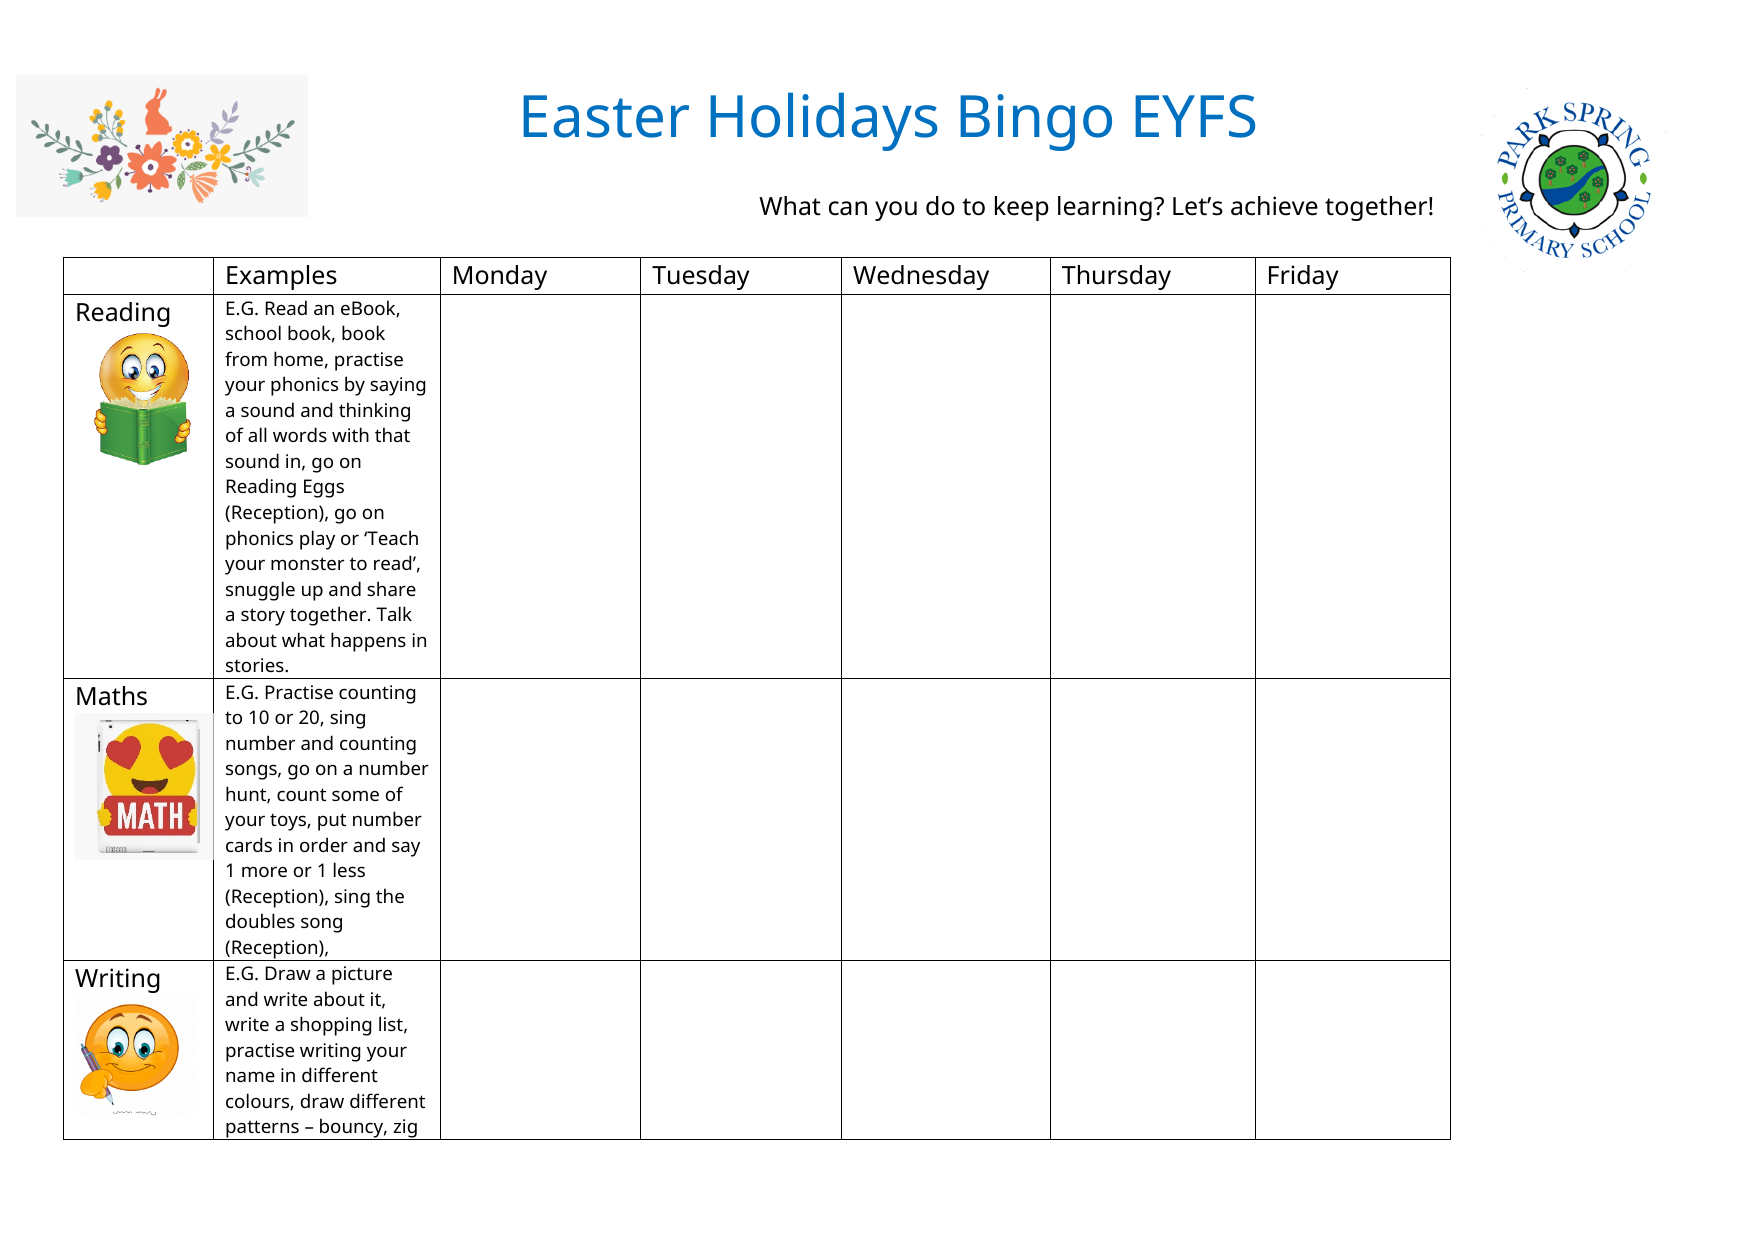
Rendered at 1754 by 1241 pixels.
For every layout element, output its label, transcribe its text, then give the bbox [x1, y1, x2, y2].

table_cell E.G. Practise counting to 10 or 20, sing number and counting songs, go on a number hunt, count some of your toys, put number cards in order and say 1 more or 1 less (Reception), sing the doubles song (Reception), [214, 679, 440, 960]
table_cell Reading [64, 295, 213, 678]
table_cell [441, 679, 640, 960]
table_header Friday [1256, 258, 1450, 294]
picture [75, 329, 213, 467]
table_cell [842, 295, 1050, 678]
table_cell [641, 295, 841, 678]
table_cell [1256, 295, 1450, 678]
picture [75, 994, 196, 1116]
table_cell [1256, 679, 1450, 960]
table_cell [641, 679, 841, 960]
table_header Monday [441, 258, 640, 294]
table_cell [1051, 961, 1255, 1139]
table_cell Maths [64, 679, 213, 960]
table_header Examples [214, 258, 440, 294]
picture [1468, 75, 1679, 286]
table_cell [1051, 679, 1255, 960]
table_cell [441, 961, 640, 1139]
text What can you do to keep learning? Let’s achieve together! [225, 188, 1468, 223]
picture [75, 713, 214, 860]
table_cell [1256, 961, 1450, 1139]
picture [14, 75, 308, 217]
table_cell Writing [64, 961, 213, 1139]
table_header Thursday [1051, 258, 1255, 294]
text Easter Holidays Bingo EYFS [308, 75, 1468, 154]
table_cell [842, 679, 1050, 960]
table_cell [441, 295, 640, 678]
table_cell E.G. Read an eBook, school book, book from home, practise your phonics by saying a sound and thinking of all words with that sound in, go on Reading Eggs (Reception), go on phonics play or ‘Teach your monster to read’, snuggle up and share a story together. Talk about what happens in stories. [214, 295, 440, 678]
table_cell [1051, 295, 1255, 678]
table_cell [842, 961, 1050, 1139]
table_header [64, 258, 213, 294]
table_cell [641, 961, 841, 1139]
table_header Tuesday [641, 258, 841, 294]
table_header Wednesday [842, 258, 1050, 294]
